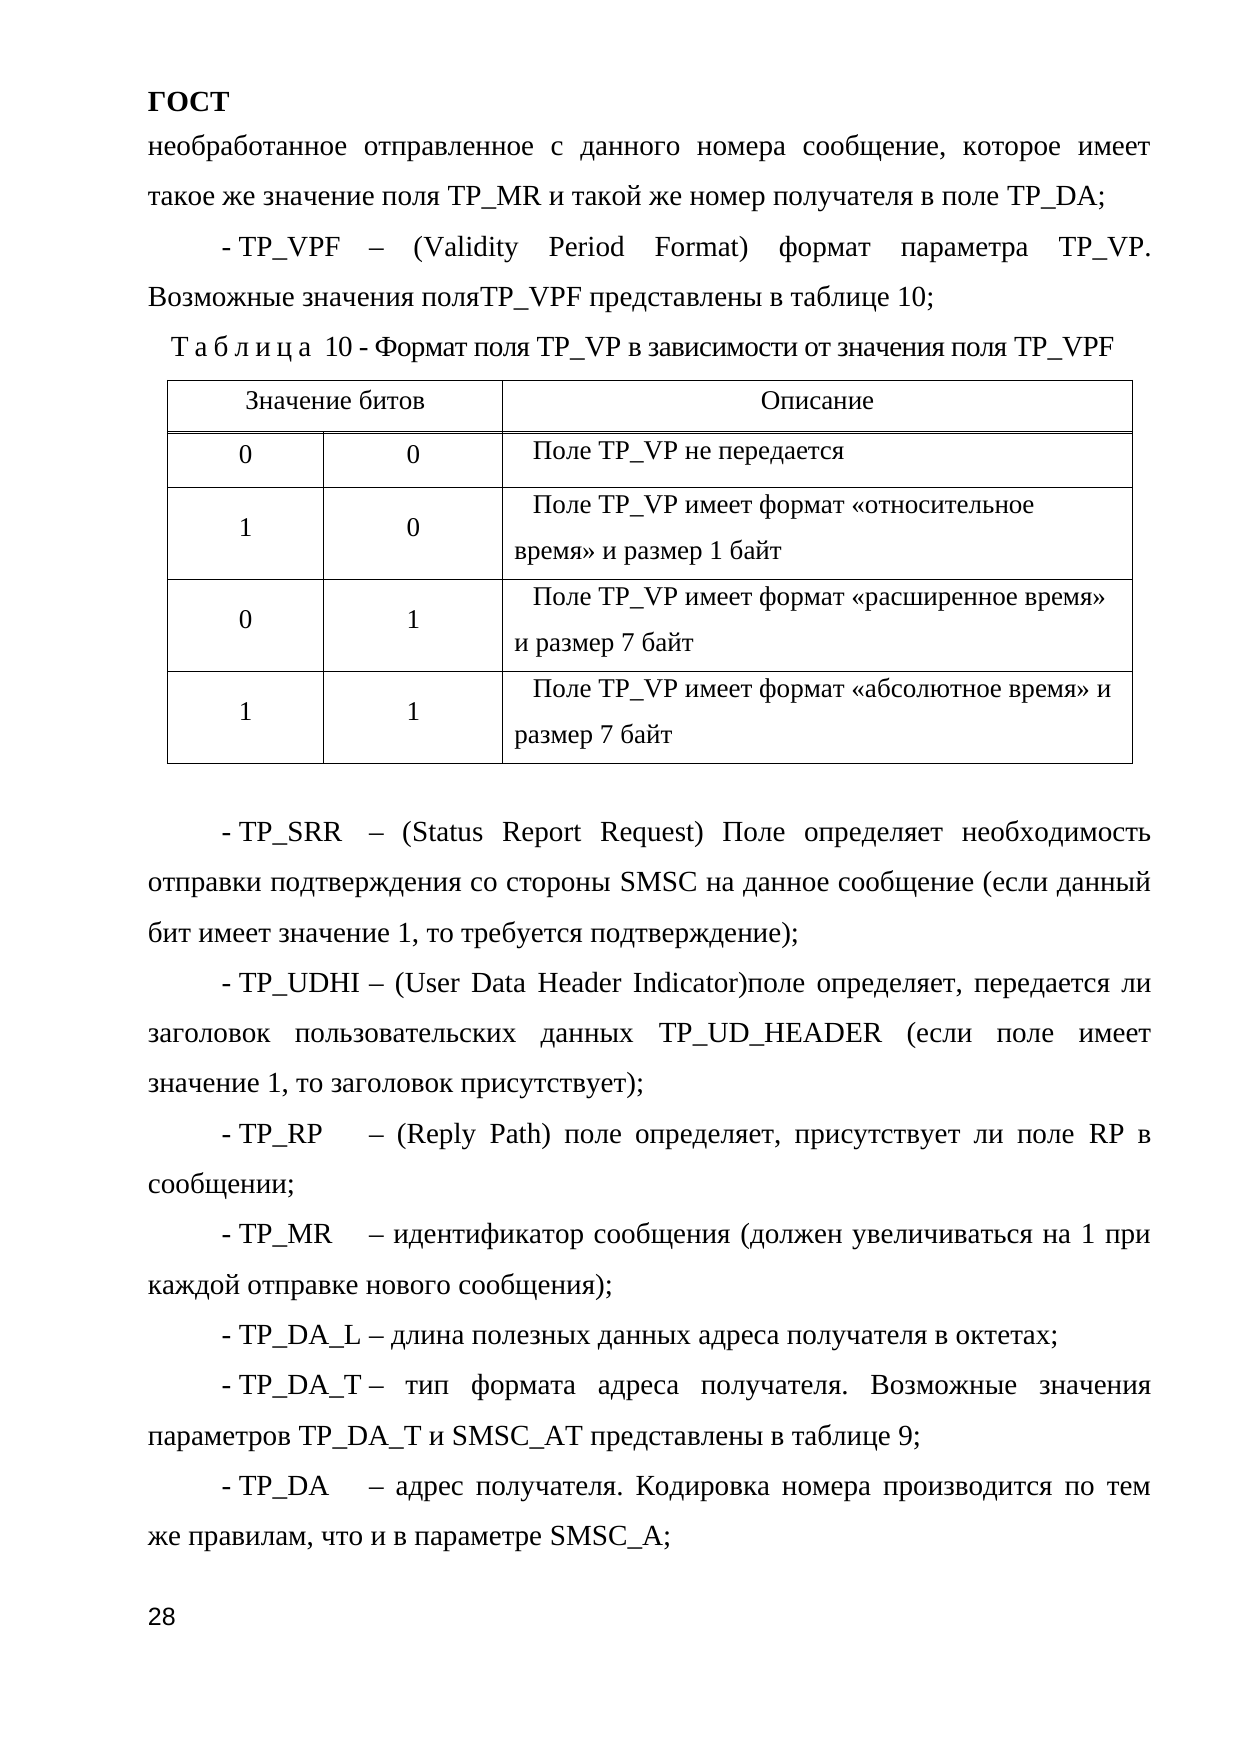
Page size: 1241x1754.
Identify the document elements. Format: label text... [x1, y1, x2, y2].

table_cell 0 [324, 488, 502, 579]
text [148, 128, 1152, 212]
table_cell 0 [168, 580, 323, 671]
table_cell Поле TP_VP имеет формат «расширенное время» и размер 7 байт [503, 580, 1132, 671]
table_cell 0 [168, 434, 323, 487]
table_cell Поле TP_VP не передается [503, 434, 1132, 487]
text - TP_DA – адрес получателя. Кодировка номера производится по тем же правилам, что и в параметре SMSC_A; [148, 1468, 1152, 1552]
table_cell 1 [324, 672, 502, 763]
text - TP_UDHI – (User Data Header Indicator)поле определяет, передается ли заголовок пользовательских данных TP_UD_HEADER (если поле имеет значение 1, то заголовок присутствует); [148, 965, 1152, 1099]
table_cell 1 [324, 580, 502, 671]
table_cell 1 [168, 488, 323, 579]
text - TP_DA_L – длина полезных данных адреса получателя в октетах; [148, 1317, 1152, 1351]
text - TP_VPF – (Validity Period Format) формат параметра TP_VP. Возможные значения поляTP_VPF представлены в таблице 10; [148, 229, 1152, 313]
table_header Описание [503, 381, 1132, 431]
table_cell Поле TP_VP имеет формат «относительное время» и размер 1 байт [503, 488, 1132, 579]
text - TP_DA_T – тип формата адреса получателя. Возможные значения параметров TP_DA_T и SMSC_AT представлены в таблице 9; [148, 1367, 1152, 1451]
text - TP_RP – (Reply Path) поле определяет, присутствует ли поле RP в сообщении; [148, 1116, 1152, 1200]
table_header Значение битов [168, 381, 502, 431]
text - TP_MR – идентификатор сообщения (должен увеличиваться на 1 при каждой отправке нового сообщения); [148, 1217, 1152, 1300]
table_cell Поле TP_VP имеет формат «абсолютное время» и размер 7 байт [503, 672, 1132, 763]
table_cell 1 [168, 672, 323, 763]
text - TP_SRR – (Status Report Request) Поле определяет необходимость отправки подтверждения со стороны SMSC на данное сообщение (если данный бит имеет значение 1, то требуется подтверждение); [148, 814, 1152, 948]
table_cell 0 [324, 434, 502, 487]
text Т а б л и ц а 10 - Формат поля TP_VP в зависимости от значения поля TP_VPF [171, 329, 1152, 363]
